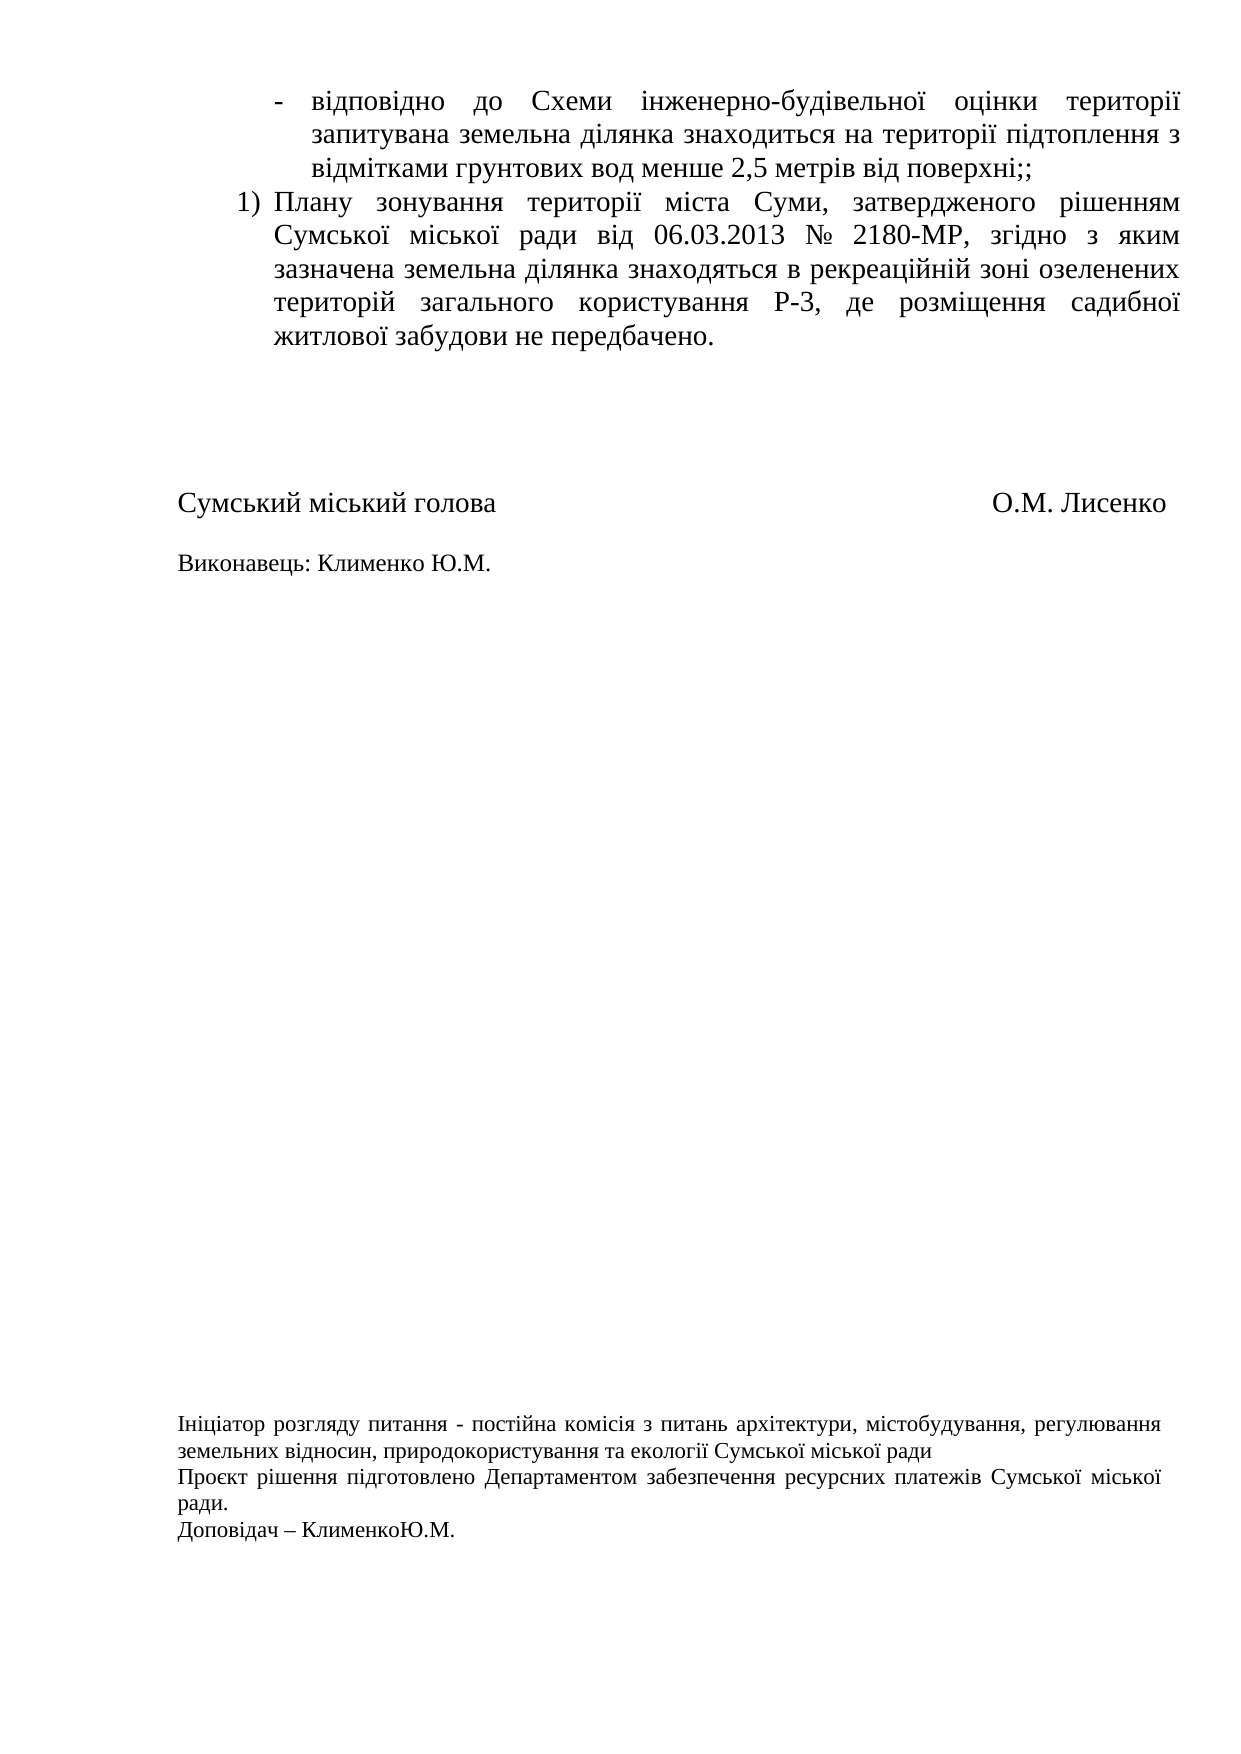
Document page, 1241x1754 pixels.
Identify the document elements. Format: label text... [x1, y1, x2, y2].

text Сумський міський голова О.М. Лисенко [177, 486, 1181, 519]
text Виконавець: Клименко Ю.М. [177, 548, 1181, 577]
list Плану зонування території міста Суми, затвердженого рішенням Сумської міської ради від 06.03.2013 № 2180-МР, згідно з яким зазначена земельна ділянка знаходяться в рекреаційній зоні озеленених територій загального користування Р-3, де розміщення садибної житлової забудови не передбачено. [236, 184, 1181, 351]
text Ініціатор розгляду питання - постійна комісія з питань архітектури, містобудування, регулювання земельних відносин, природокористування та екології Сумської міської ради [177, 1410, 1163, 1463]
text Проєкт рішення підготовлено Департаментом забезпечення ресурсних платежів Сумської міської ради. [177, 1463, 1163, 1516]
text Доповідач – КлименкоЮ.М. [177, 1516, 1163, 1542]
list відповідно до Схеми інженерно-будівельної оцінки території запитувана земельна ділянка знаходиться на території підтоплення з відмітками грунтових вод менше 2,5 метрів від поверхні;; [274, 83, 1181, 184]
